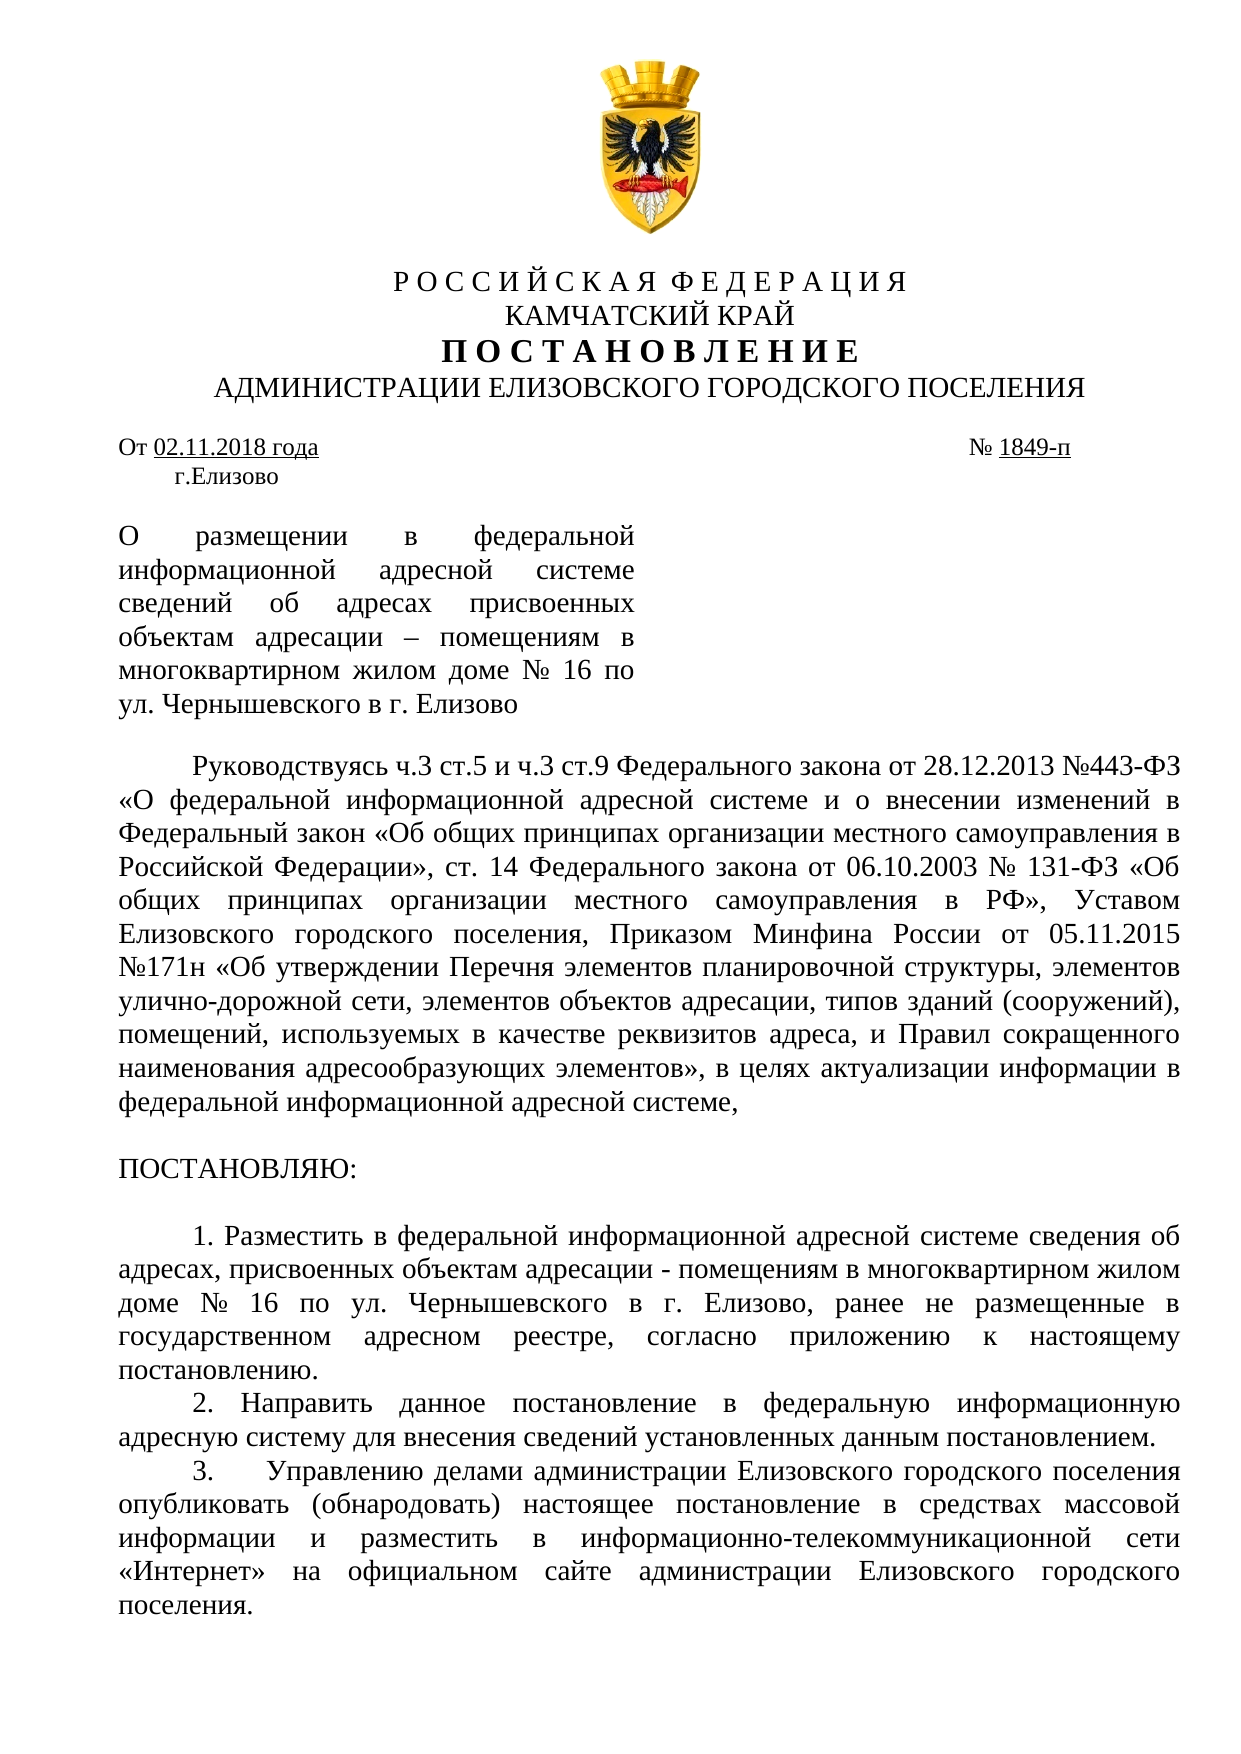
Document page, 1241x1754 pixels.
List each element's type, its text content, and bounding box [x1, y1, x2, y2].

text От 02.11.2018 года № 1849-п [118, 432, 1181, 461]
text 1. Разместить в федеральной информационной адресной системе сведения об адресах, присвоенных объектам адресации - помещениям в многоквартирном жилом доме № 16 по ул. Чернышевского в г. Елизово, ранее не размещенные в государственном адресном реестре, согласно приложению к настоящему постановлению. [118, 1218, 1181, 1386]
text Руководствуясь ч.3 ст.5 и ч.3 ст.9 Федерального закона от 28.12.2013 №443-ФЗ «О федеральной информационной адресной системе и о внесении изменений в Федеральный закон «Об общих принципах организации местного самоуправления в Российской Федерации», ст. 14 Федерального закона от 06.10.2003 № 131-ФЗ «Об общих принципах организации местного самоуправления в РФ», Уставом Елизовского городского поселения, Приказом Минфина России от 05.11.2015 №171н «Об утверждении Перечня элементов планировочной структуры, элементов улично-дорожной сети, элементов объектов адресации, типов зданий (сооружений), помещений, используемых в качестве реквизитов адреса, и Правил сокращенного наименования адресообразующих элементов», в целях актуализации информации в федеральной информационной адресной системе, [118, 748, 1181, 1117]
picture [583, 59, 717, 236]
text ПОСТАНОВЛЯЮ: [118, 1151, 1181, 1184]
text Р О С С И Й С К А Я Ф Е Д Е Р А Ц И Я [118, 264, 1181, 298]
text 2. Направить данное постановление в федеральную информационную адресную систему для внесения сведений установленных данным постановлением. [118, 1386, 1181, 1453]
text г.Елизово [118, 461, 1181, 489]
text КАМЧАТСКИЙ КРАЙ [118, 298, 1181, 331]
text АДМИНИСТРАЦИИ ЕЛИЗОВСКОГО ГОРОДСКОГО ПОСЕЛЕНИЯ [118, 370, 1181, 403]
text П О С Т А Н О В Л Е Н И Е [118, 331, 1181, 370]
list Управлению делами администрации Елизовского городского поселения опубликовать (обнародовать) настоящее постановление в средствах массовой информации и разместить в информационно-телекоммуникационной сети «Интернет» на официальном сайте администрации Елизовского городского поселения. [118, 1453, 1181, 1620]
text О размещении в федеральной информационной адресной системе сведений об адресах присвоенных объектам адресации – помещениям в многоквартирном жилом доме № 16 по ул. Чернышевского в г. Елизово [118, 518, 635, 719]
